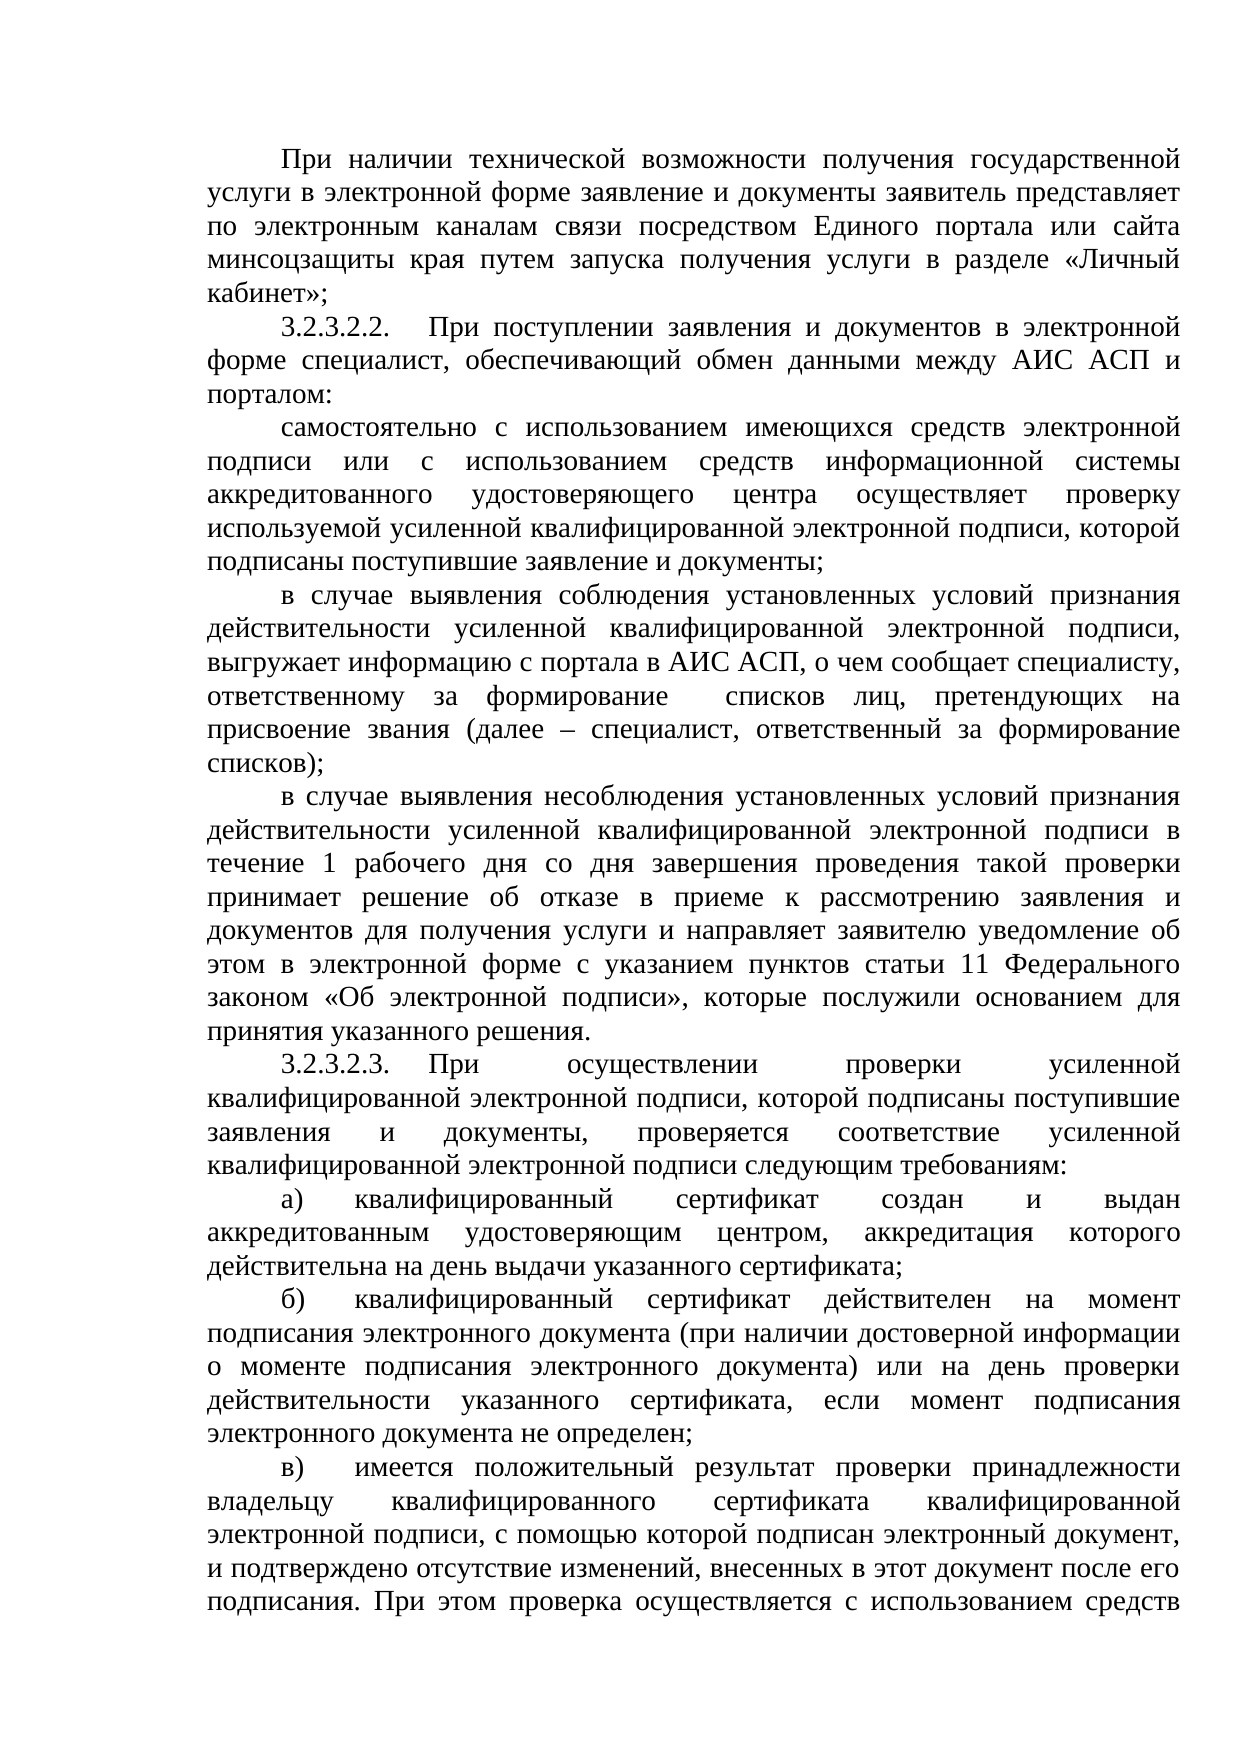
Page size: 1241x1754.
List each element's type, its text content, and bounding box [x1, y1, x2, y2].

text в случае выявления несоблюдения установленных условий признания действительности усиленной квалифицированной электронной подписи в течение 1 рабочего дня со дня завершения проведения такой проверки принимает решение об отказе в приеме к рассмотрению заявления и документов для получения услуги и направляет заявителю уведомление об этом в электронной форме с указанием пунктов статьи 11 Федерального законом «Об электронной подписи», которые послужили основанием для принятия указанного решения. [207, 778, 1181, 1047]
text а) квалифицированный сертификат создан и выдан аккредитованным удостоверяющим центром, аккредитация которого действительна на день выдачи указанного сертификата; [207, 1181, 1181, 1281]
text 3.2.3.2.2. При поступлении заявления и документов в электронной форме специалист, обеспечивающий обмен данными между АИС АСП и порталом: [207, 309, 1181, 409]
text При наличии технической возможности получения государственной услуги в электронной форме заявление и документы заявитель представляет по электронным каналам связи посредством Единого портала или сайта минсоцзащиты края путем запуска получения услуги в разделе «Личный кабинет»; [207, 141, 1181, 309]
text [207, 1449, 1181, 1617]
text в случае выявления соблюдения установленных условий признания действительности усиленной квалифицированной электронной подписи, выгружает информацию с портала в АИС АСП, о чем сообщает специалисту, ответственному за формирование списков лиц, претендующих на присвоение звания (далее – специалист, ответственный за формирование списков); [207, 577, 1181, 778]
text 3.2.3.2.3. При осуществлении проверки усиленной квалифицированной электронной подписи, которой подписаны поступившие заявления и документы, проверяется соответствие усиленной квалифицированной электронной подписи следующим требованиям: [207, 1047, 1181, 1181]
text самостоятельно с использованием имеющихся средств электронной подписи или с использованием средств информационной системы аккредитованного удостоверяющего центра осуществляет проверку используемой усиленной квалифицированной электронной подписи, которой подписаны поступившие заявление и документы; [207, 409, 1181, 577]
text б) квалифицированный сертификат действителен на момент подписания электронного документа (при наличии достоверной информации о моменте подписания электронного документа) или на день проверки действительности указанного сертификата, если момент подписания электронного документа не определен; [207, 1281, 1181, 1449]
